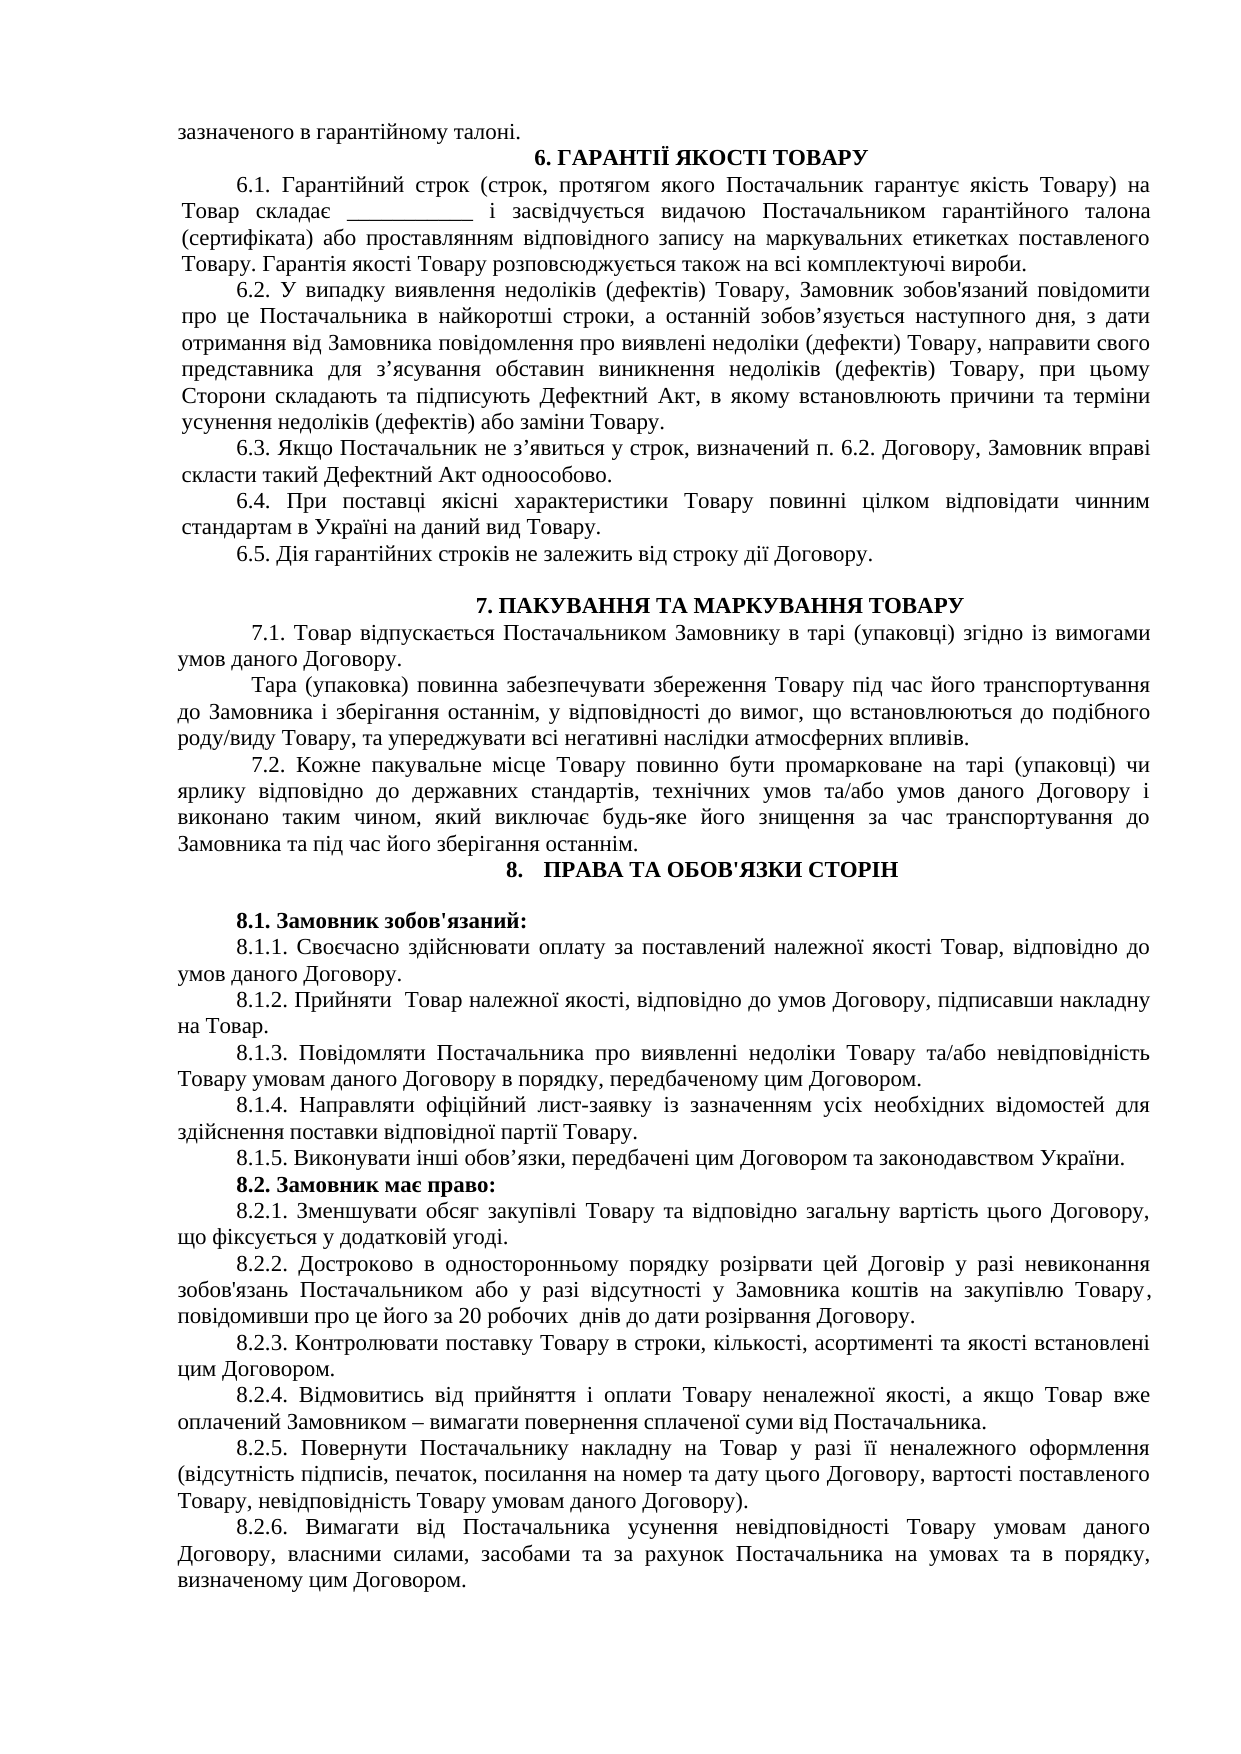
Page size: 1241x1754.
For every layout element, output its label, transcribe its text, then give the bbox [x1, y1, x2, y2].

text 6. ГАРАНТІЇ ЯКОСТІ ТОВАРУ [177, 144, 1152, 171]
text 8.1.1. Своєчасно здійснювати оплату за поставлений належної якості Товар, відповідно до умов даного Договору. [177, 933, 1152, 986]
text 7.2. Кожне пакувальне місце Товару повинно бути промарковане на тарі (упаковці) чи ярлику відповідно до державних стандартів, технічних умов та/або умов даного Договору і виконано таким чином, який виключає будь-яке його знищення за час транспортування до Замовника та під час його зберігання останнім. [177, 751, 1152, 856]
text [177, 118, 1152, 144]
text 8.2.4. Відмовитись від прийняття і оплати Товару неналежної якості, а якщо Товар вже оплачений Замовником – вимагати повернення сплаченої суми від Постачальника. [177, 1381, 1152, 1434]
text 8.1.2. Прийняти Товар належної якості, відповідно до умов Договору, підписавши накладну на Товар. [177, 986, 1152, 1039]
text 6.1. Гарантійний строк (строк, протягом якого Постачальник гарантує якість Товару) на Товар складає ___________ і засвідчується видачою Постачальником гарантійного талона (сертифіката) або проставлянням відповідного запису на маркувальних етикетках поставленого Товару. Гарантія якості Товару розповсюджується також на всі комплектуючі вироби. [181, 171, 1152, 276]
text 6.5. Дія гарантійних строків не залежить від строку дії Договору. [181, 540, 1152, 566]
list ПРАВА ТА ОБОВ'ЯЗКИ СТОРІН [252, 856, 1152, 882]
text 8.2. Замовник має право: [177, 1171, 1152, 1197]
text 8.2.6. Вимагати від Постачальника усунення невідповідності Товару умовам даного Договору, власними силами, засобами та за рахунок Постачальника на умовах та в порядку, визначеному цим Договором. [177, 1513, 1152, 1592]
text 8.2.1. Зменшувати обсяг закупівлі Товару та відповідно загальну вартість цього Договору, що фіксується у додатковій угоді. [177, 1197, 1152, 1250]
text 6.3. Якщо Постачальник не з’явиться у строк, визначений п. 6.2. Договору, Замовник вправі скласти такий Дефектний Акт одноособово. [181, 434, 1152, 487]
text 7. ПАКУВАННЯ ТА МАРКУВАННЯ ТОВАРУ [288, 592, 1152, 619]
text 7.1. Товар відпускається Постачальником Замовнику в тарі (упаковці) згідно із вимогами умов даного Договору. [177, 619, 1152, 672]
text 8.1.3. Повідомляти Постачальника про виявленні недоліки Товару та/або невідповідність Товару умовам даного Договору в порядку, передбаченому цим Договором. [177, 1039, 1152, 1092]
text 6.4. При поставці якісні характеристики Товару повинні цілком відповідати чинним стандартам в Україні на даний вид Товару. [181, 487, 1152, 540]
text 8.2.2. Достроково в односторонньому порядку розірвати цей Договір у разі невиконання зобов'язань Постачальником або у разі відсутності у Замовника коштів на закупівлю Товару, повідомивши про це його за 20 робочих днів до дати розірвання Договору. [177, 1250, 1152, 1329]
text 8.1.5. Виконувати інші обов’язки, передбачені цим Договором та законодавством України. [177, 1144, 1152, 1171]
text 8.1. Замовник зобов'язаний: [177, 907, 1152, 933]
text 6.2. У випадку виявлення недоліків (дефектів) Товару, Замовник зобов'язаний повідомити про це Постачальника в найкоротші строки, а останній зобов’язується наступного дня, з дати отримання від Замовника повідомлення про виявлені недоліки (дефекти) Товару, направити свого представника для з’ясування обставин виникнення недоліків (дефектів) Товару, при цьому Сторони складають та підписують Дефектний Акт, в якому встановлюють причини та терміни усунення недоліків (дефектів) або заміни Товару. [181, 276, 1152, 434]
text 8.2.5. Повернути Постачальнику накладну на Товар у разі її неналежного оформлення (відсутність підписів, печаток, посилання на номер та дату цього Договору, вартості поставленого Товару, невідповідність Товару умовам даного Договору). [177, 1434, 1152, 1513]
text Тара (упаковка) повинна забезпечувати збереження Товару під час його транспортування до Замовника і зберігання останнім, у відповідності до вимог, що встановлюються до подібного роду/виду Товару, та упереджувати всі негативні наслідки атмосферних впливів. [177, 672, 1152, 751]
text 8.1.4. Направляти офіційний лист-заявку із зазначенням усіх необхідних відомостей для здійснення поставки відповідної партії Товару. [177, 1092, 1152, 1144]
text 8.2.3. Контролювати поставку Товару в строки, кількості, асортименті та якості встановлені цим Договором. [177, 1329, 1152, 1381]
